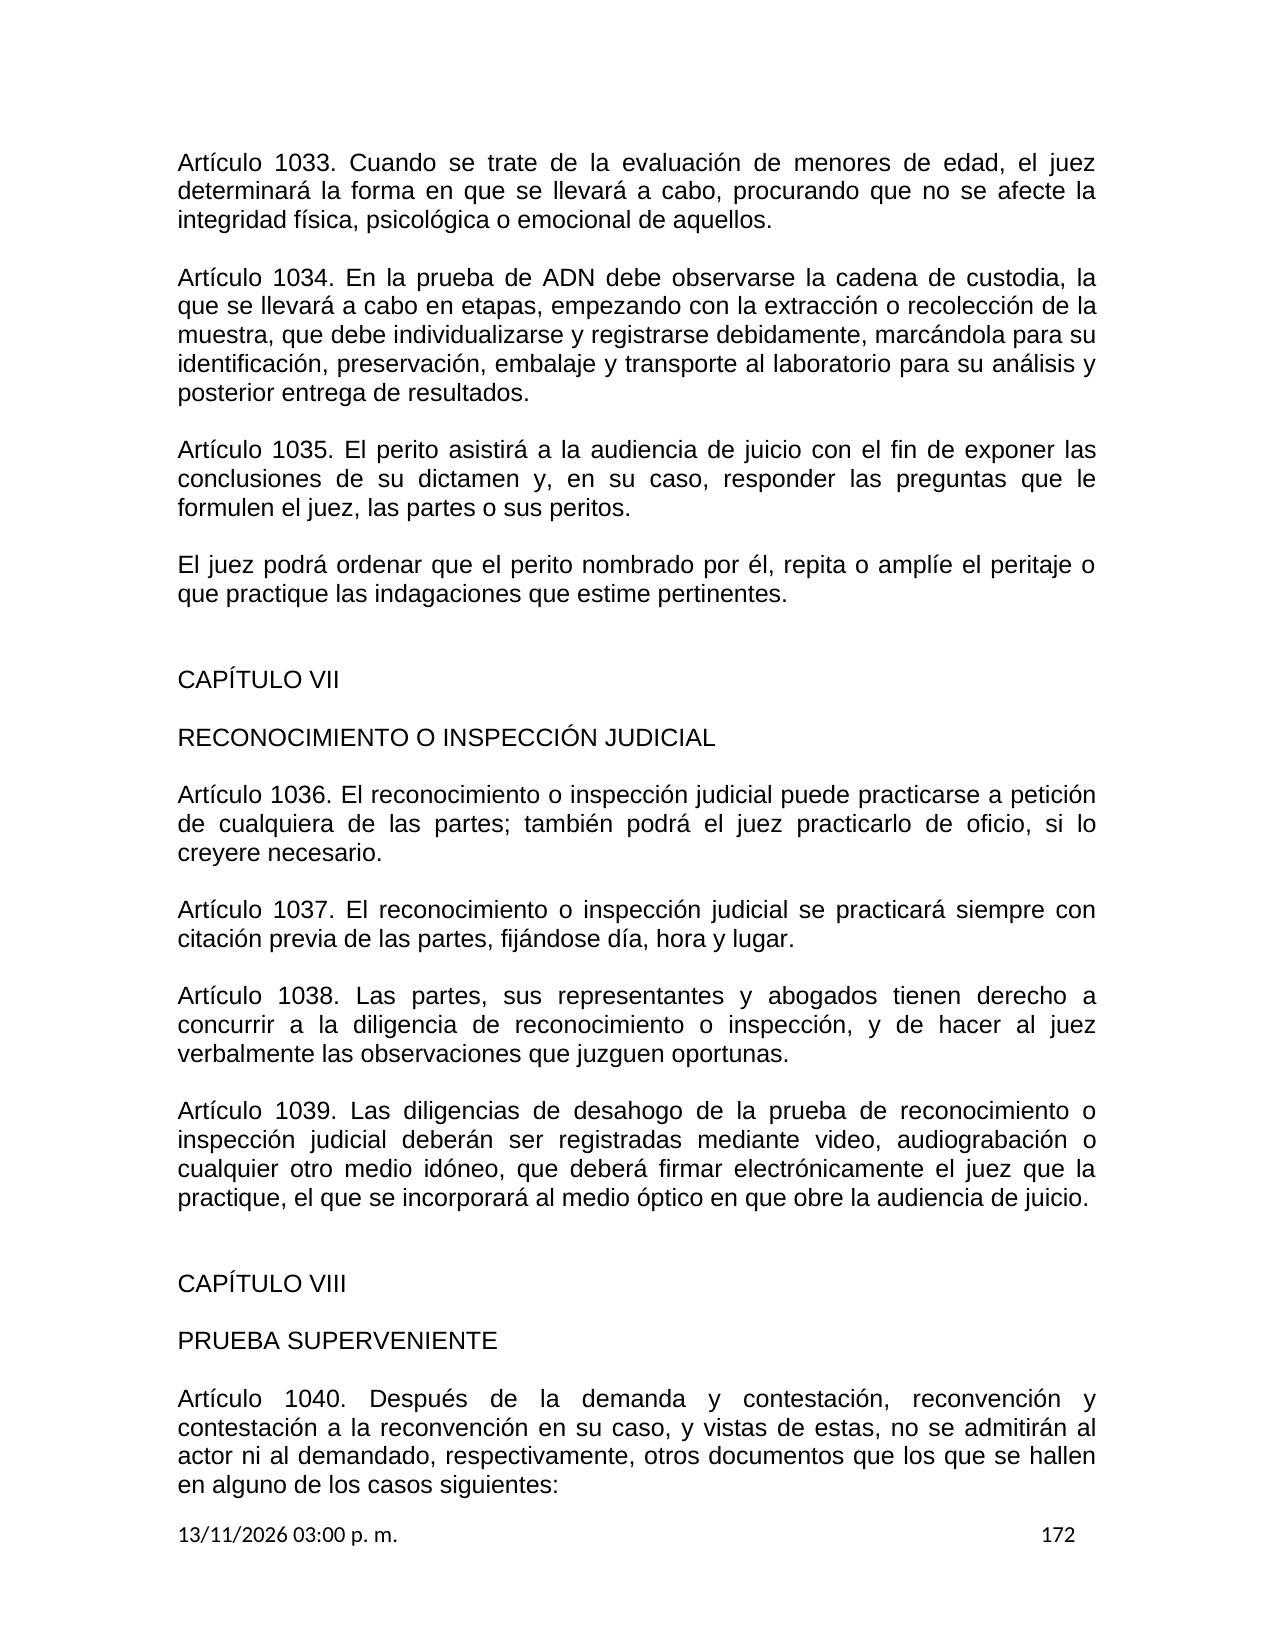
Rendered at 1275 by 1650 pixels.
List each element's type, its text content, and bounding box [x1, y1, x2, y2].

text Artículo 1039. Las diligencias de desahogo de la prueba de reconocimiento o inspección judicial deberán ser registradas mediante video, audiograbación o cualquier otro medio idóneo, que deberá firmar electrónicamente el juez que la practique, el que se incorporará al medio óptico en que obre la audiencia de juicio. [177, 1096, 1098, 1211]
text PRUEBA SUPERVENIENTE [177, 1326, 1098, 1355]
text Artículo 1033. Cuando se trate de la evaluación de menores de edad, el juez determinará la forma en que se llevará a cabo, procurando que no se afecte la integridad física, psicológica o emocional de aquellos. [177, 148, 1098, 234]
text CAPÍTULO VIII [177, 1269, 1098, 1298]
text RECONOCIMIENTO O INSPECCIÓN JUDICIAL [177, 723, 1098, 751]
text El juez podrá ordenar que el perito nombrado por él, repita o amplíe el peritaje o que practique las indagaciones que estime pertinentes. [177, 550, 1098, 608]
text Artículo 1037. El reconocimiento o inspección judicial se practicará siempre con citación previa de las partes, fijándose día, hora y lugar. [177, 895, 1098, 953]
text Artículo 1034. En la prueba de ADN debe observarse la cadena de custodia, la que se llevará a cabo en etapas, empezando con la extracción o recolección de la muestra, que debe individualizarse y registrarse debidamente, marcándola para su identificación, preservación, embalaje y transporte al laboratorio para su análisis y posterior entrega de resultados. [177, 263, 1098, 406]
text Artículo 1036. El reconocimiento o inspección judicial puede practicarse a petición de cualquiera de las partes; también podrá el juez practicarlo de oficio, si lo creyere necesario. [177, 780, 1098, 866]
text Artículo 1040. Después de la demanda y contestación, reconvención y contestación a la reconvención en su caso, y vistas de estas, no se admitirán al actor ni al demandado, respectivamente, otros documentos que los que se hallen en alguno de los casos siguientes: [177, 1384, 1098, 1499]
text Artículo 1035. El perito asistirá a la audiencia de juicio con el fin de exponer las conclusiones de su dictamen y, en su caso, responder las preguntas que le formulen el juez, las partes o sus peritos. [177, 435, 1098, 521]
text Artículo 1038. Las partes, sus representantes y abogados tienen derecho a concurrir a la diligencia de reconocimiento o inspección, y de hacer al juez verbalmente las observaciones que juzguen oportunas. [177, 981, 1098, 1068]
text CAPÍTULO VII [177, 665, 1098, 694]
